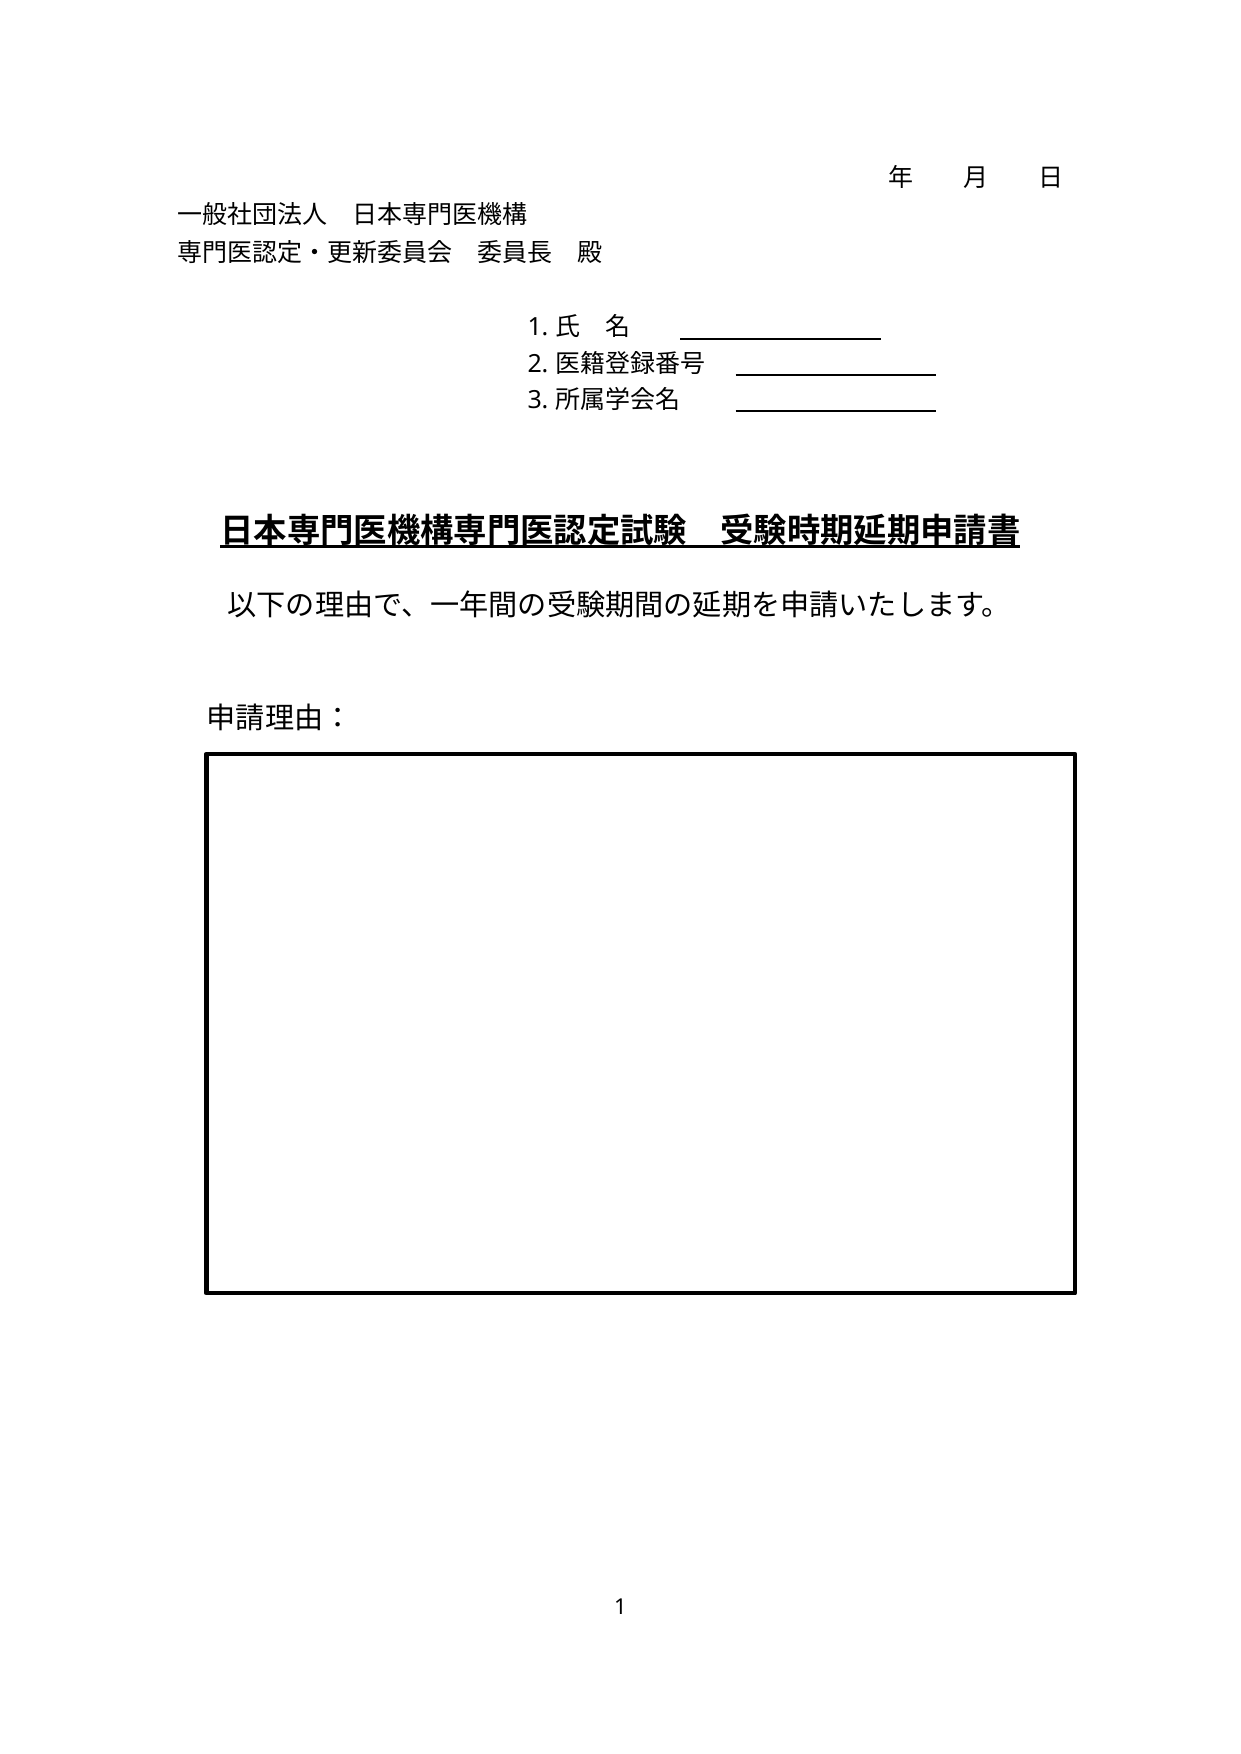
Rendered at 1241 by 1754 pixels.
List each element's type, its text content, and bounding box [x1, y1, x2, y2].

text 日本専門医機構専門医認定試験 受験時期延期申請書 [177, 491, 1063, 566]
text 年 月 日 [177, 157, 1063, 194]
text 一般社団法人 日本専門医機構 [177, 194, 1063, 232]
text 専門医認定・更新委員会 委員長 殿 [177, 232, 1063, 269]
text 申請理由： [177, 678, 1063, 753]
text 2. 医籍登録番号 [177, 343, 1063, 379]
text 1. 氏 名 [177, 307, 1063, 343]
text 3. 所属学会名 [177, 379, 1063, 416]
text 以下の理由で、一年間の受験期間の延期を申請いたします。 [177, 566, 1063, 641]
